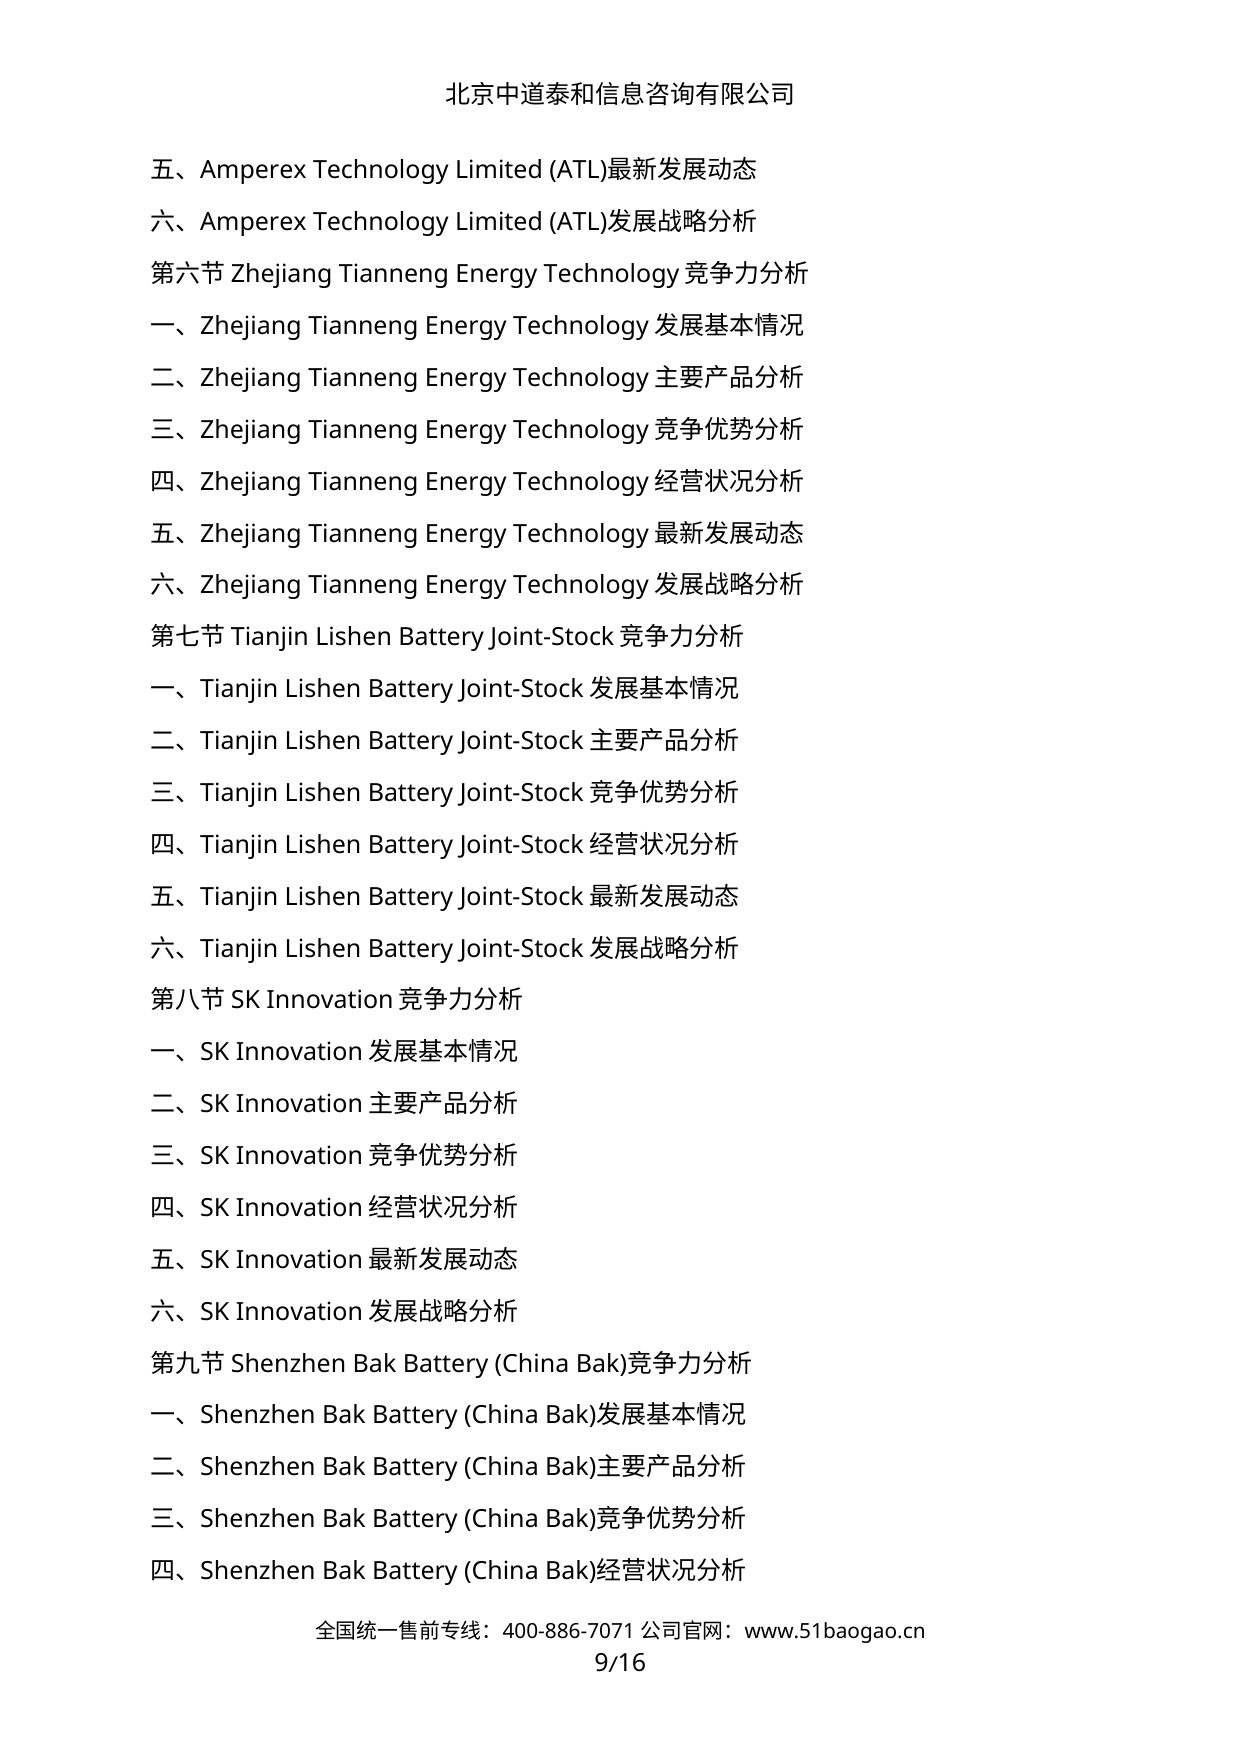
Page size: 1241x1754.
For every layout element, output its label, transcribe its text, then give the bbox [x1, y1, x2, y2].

text 四、Shenzhen Bak Battery (China Bak)经营状况分析 [150, 1551, 1090, 1587]
text 五、Amperex Technology Limited (ATL)最新发展动态 [150, 150, 1090, 186]
text 三、Shenzhen Bak Battery (China Bak)竞争优势分析 [150, 1499, 1090, 1535]
text 四、SK Innovation经营状况分析 [150, 1187, 1090, 1224]
text 第八节 SK Innovation竞争力分析 [150, 980, 1090, 1016]
text 二、Tianjin Lishen Battery Joint-Stock主要产品分析 [150, 721, 1090, 757]
text 五、Tianjin Lishen Battery Joint-Stock最新发展动态 [150, 876, 1090, 912]
text 第九节 Shenzhen Bak Battery (China Bak)竞争力分析 [150, 1343, 1090, 1379]
text 六、SK Innovation发展战略分析 [150, 1291, 1090, 1327]
text 四、Tianjin Lishen Battery Joint-Stock经营状况分析 [150, 824, 1090, 861]
text 三、Tianjin Lishen Battery Joint-Stock竞争优势分析 [150, 772, 1090, 809]
text 四、Zhejiang Tianneng Energy Technology经营状况分析 [150, 461, 1090, 497]
text 二、Zhejiang Tianneng Energy Technology主要产品分析 [150, 357, 1090, 394]
text 第六节 Zhejiang Tianneng Energy Technology竞争力分析 [150, 254, 1090, 290]
text 六、Amperex Technology Limited (ATL)发展战略分析 [150, 202, 1090, 238]
text 第七节 Tianjin Lishen Battery Joint-Stock竞争力分析 [150, 617, 1090, 653]
text 二、SK Innovation主要产品分析 [150, 1084, 1090, 1120]
text 六、Tianjin Lishen Battery Joint-Stock发展战略分析 [150, 928, 1090, 964]
text 三、SK Innovation竞争优势分析 [150, 1136, 1090, 1172]
text 二、Shenzhen Bak Battery (China Bak)主要产品分析 [150, 1447, 1090, 1483]
text 一、Tianjin Lishen Battery Joint-Stock发展基本情况 [150, 669, 1090, 705]
text 五、SK Innovation最新发展动态 [150, 1239, 1090, 1276]
text 一、Shenzhen Bak Battery (China Bak)发展基本情况 [150, 1395, 1090, 1431]
text 三、Zhejiang Tianneng Energy Technology竞争优势分析 [150, 409, 1090, 446]
text 五、Zhejiang Tianneng Energy Technology最新发展动态 [150, 513, 1090, 549]
text 一、Zhejiang Tianneng Energy Technology发展基本情况 [150, 306, 1090, 342]
text 一、SK Innovation发展基本情况 [150, 1032, 1090, 1068]
text 六、Zhejiang Tianneng Energy Technology发展战略分析 [150, 565, 1090, 601]
